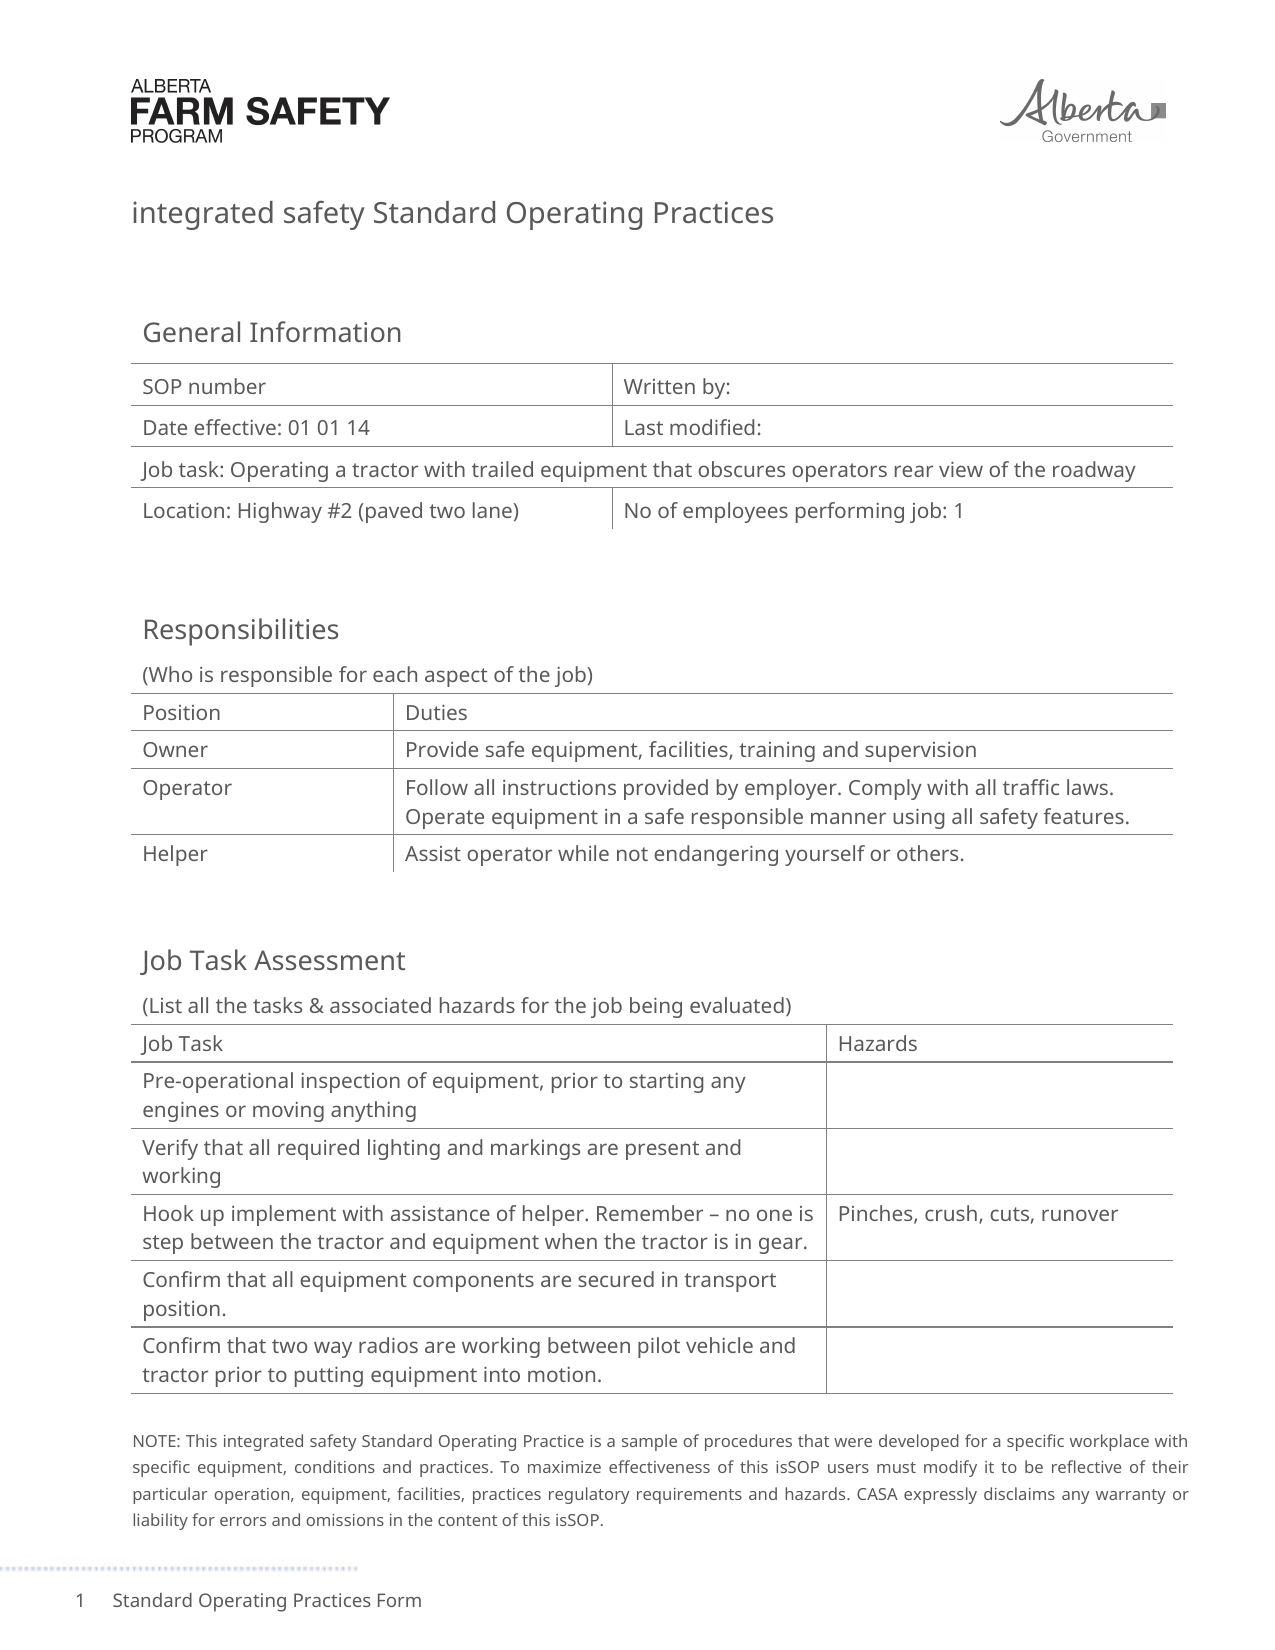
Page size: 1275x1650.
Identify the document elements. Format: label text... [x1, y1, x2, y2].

table_cell Hazards [827, 1025, 1173, 1061]
picture [1000, 79, 1166, 142]
table_cell SOP number [131, 364, 612, 404]
table_cell Position [131, 694, 393, 730]
table_cell Last modified: [613, 406, 1173, 446]
table_cell Operator [131, 769, 393, 834]
text integrated safety Standard Operating Practices [131, 192, 1275, 232]
table_cell Duties [394, 694, 1173, 730]
table_cell No of employees performing job: 1 [613, 488, 1173, 529]
table_cell Owner [131, 731, 393, 768]
table_cell Confirm that all equipment components are secured in transport position. [131, 1261, 826, 1326]
picture [0, 1555, 368, 1582]
table_cell Location: Highway #2 (paved two lane) [131, 488, 612, 529]
table_cell Pinches, crush, cuts, runover [827, 1195, 1173, 1260]
table_cell Job task: Operating a tractor with trailed equipment that obscures operators rear view of the roadway [131, 447, 1173, 487]
table_cell Verify that all required lighting and markings are present and working [131, 1129, 826, 1194]
table_cell Job Task [131, 1025, 826, 1061]
table_cell [827, 1328, 1173, 1393]
table_cell Hook up implement with assistance of helper. Remember – no one is step between the tractor and equipment when the tractor is in gear. [131, 1195, 826, 1260]
table_cell [827, 1261, 1173, 1326]
table_cell Pre-operational inspection of equipment, prior to starting any engines or moving anything [131, 1063, 826, 1128]
table_cell Confirm that two way radios are working between pilot vehicle and tractor prior to putting equipment into motion. [131, 1328, 826, 1393]
table_cell Date effective: 01 01 14 [131, 406, 612, 446]
picture [131, 79, 390, 143]
table_cell [827, 1129, 1173, 1194]
table_cell Helper [131, 835, 393, 872]
table_header General Information [131, 301, 1173, 363]
table_header Job Task Assessment (List all the tasks & associated hazards for the job being evaluated) [131, 929, 1173, 1023]
table_header Responsibilities (Who is responsible for each aspect of the job) [131, 598, 1173, 692]
table_cell Assist operator while not endangering yourself or others. [394, 835, 1173, 872]
table_cell [827, 1063, 1173, 1128]
table_cell Follow all instructions provided by employer. Comply with all traffic laws. Operate equipment in a safe responsible manner using all safety features. [394, 769, 1173, 834]
table_cell Written by: [613, 364, 1173, 404]
table_cell Provide safe equipment, facilities, training and supervision [394, 731, 1173, 768]
